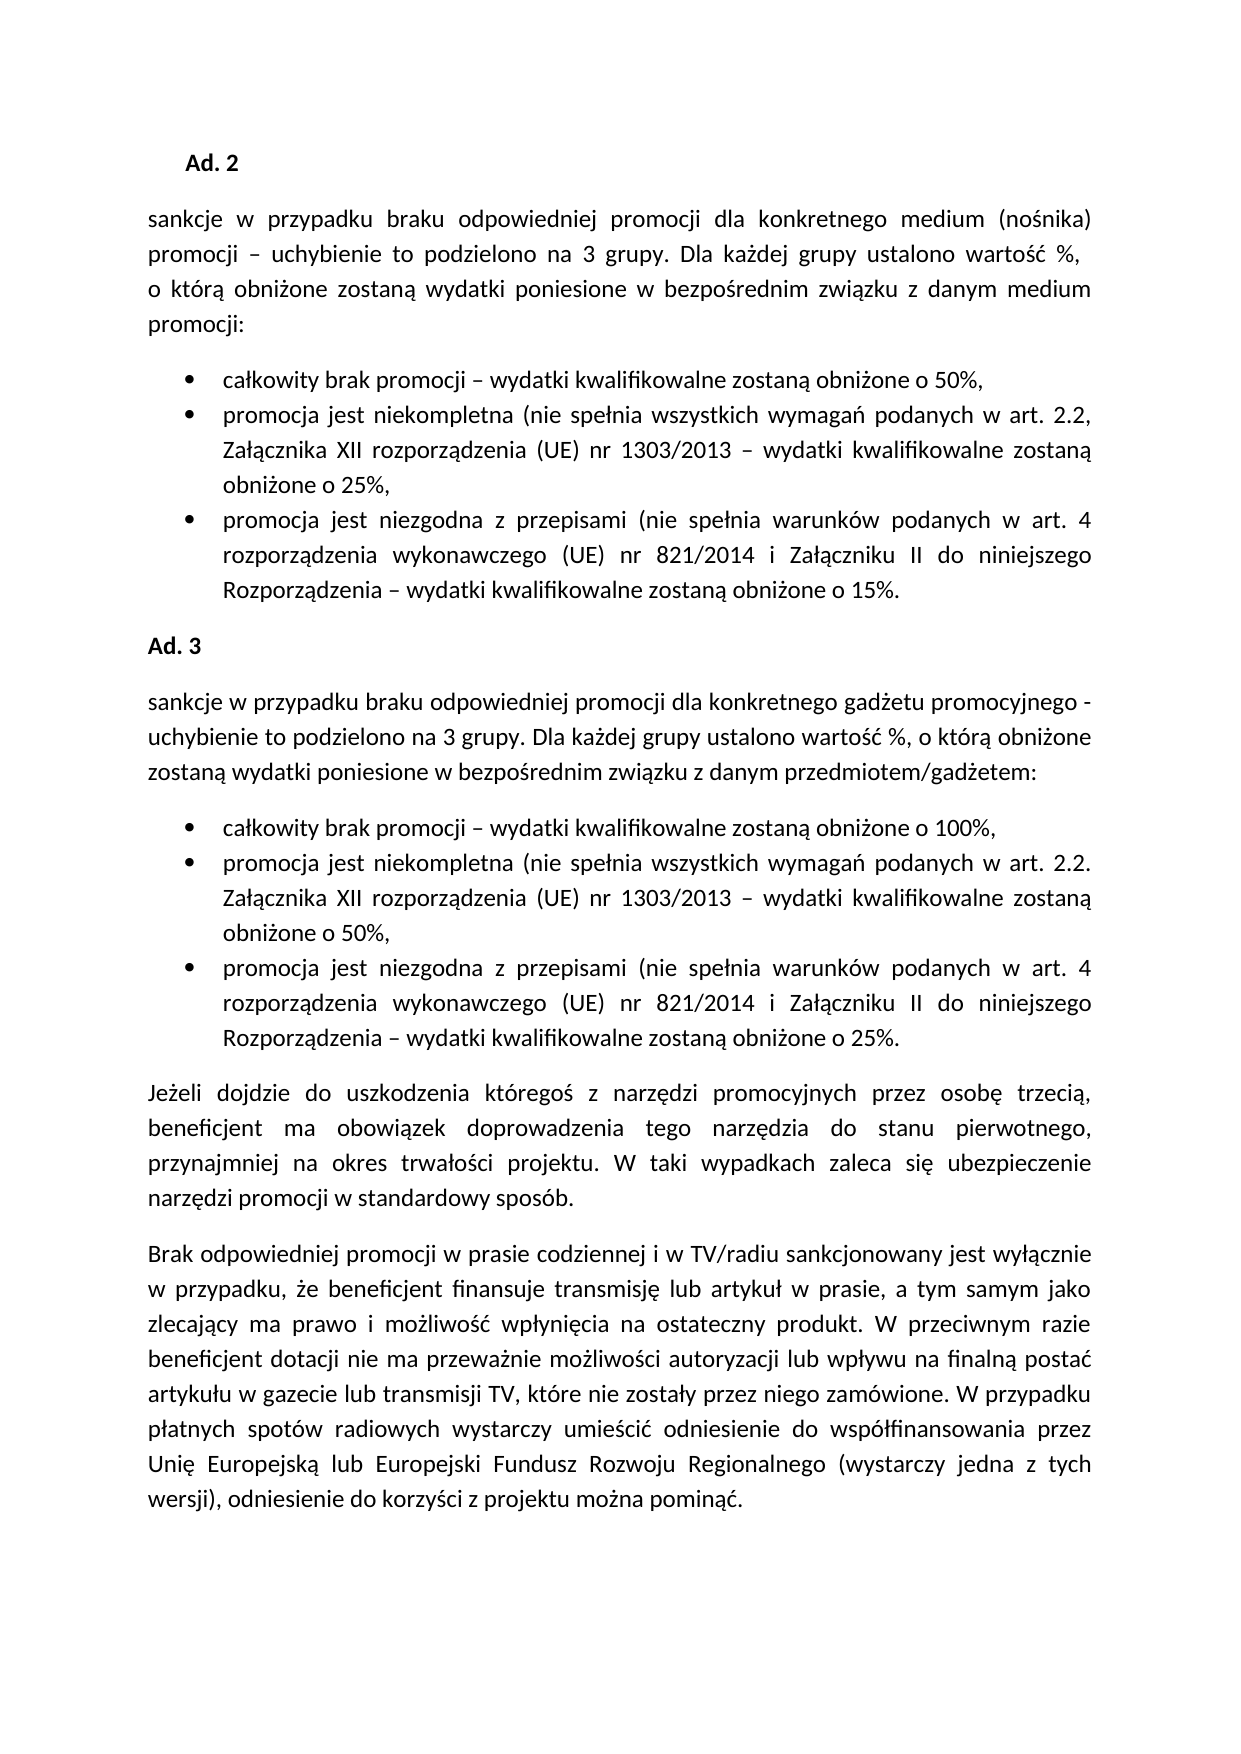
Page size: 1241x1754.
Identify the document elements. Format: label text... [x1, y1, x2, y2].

list całkowity brak promocji – wydatki kwalifikowalne zostaną obniżone o 50%, [185, 364, 1093, 395]
text Brak odpowiedniej promocji w prasie codziennej i w TV/radiu sankcjonowany jest wyłącznie w przypadku, że beneficjent finansuje transmisję lub artykuł w prasie, a tym samym jako zlecający ma prawo i możliwość wpłynięcia na ostateczny produkt. W przeciwnym razie beneficjent dotacji nie ma przeważnie możliwości autoryzacji lub wpływu na finalną postać artykułu w gazecie lub transmisji TV, które nie zostały przez niego zamówione. W przypadku płatnych spotów radiowych wystarczy umieścić odniesienie do współfinansowania przez Unię Europejską lub Europejski Fundusz Rozwoju Regionalnego (wystarczy jedna z tych wersji), odniesienie do korzyści z projektu można pominąć. [148, 1238, 1093, 1514]
text Ad. 2 [185, 148, 1093, 178]
list promocja jest niezgodna z przepisami (nie spełnia warunków podanych w art. 4 rozporządzenia wykonawczego (UE) nr 821/2014 i Załączniku II do niniejszego Rozporządzenia – wydatki kwalifikowalne zostaną obniżone o 25%. [185, 952, 1093, 1052]
text Ad. 3 [148, 630, 1093, 661]
list promocja jest niezgodna z przepisami (nie spełnia warunków podanych w art. 4 rozporządzenia wykonawczego (UE) nr 821/2014 i Załączniku II do niniejszego Rozporządzenia – wydatki kwalifikowalne zostaną obniżone o 15%. [185, 504, 1093, 605]
text sankcje w przypadku braku odpowiedniej promocji dla konkretnego medium (nośnika) promocji – uchybienie to podzielono na 3 grupy. Dla każdej grupy ustalono wartość %, o którą obniżone zostaną wydatki poniesione w bezpośrednim związku z danym medium promocji: [148, 203, 1093, 339]
list promocja jest niekompletna (nie spełnia wszystkich wymagań podanych w art. 2.2. Załącznika XII rozporządzenia (UE) nr 1303/2013 – wydatki kwalifikowalne zostaną obniżone o 50%, [185, 847, 1093, 947]
text sankcje w przypadku braku odpowiedniej promocji dla konkretnego gadżetu promocyjnego - uchybienie to podzielono na 3 grupy. Dla każdej grupy ustalono wartość %, o którą obniżone zostaną wydatki poniesione w bezpośrednim związku z danym przedmiotem/gadżetem: [148, 686, 1093, 786]
list całkowity brak promocji – wydatki kwalifikowalne zostaną obniżone o 100%, [185, 812, 1093, 842]
list promocja jest niekompletna (nie spełnia wszystkich wymagań podanych w art. 2.2, Załącznika XII rozporządzenia (UE) nr 1303/2013 – wydatki kwalifikowalne zostaną obniżone o 25%, [185, 399, 1093, 500]
text Jeżeli dojdzie do uszkodzenia któregoś z narzędzi promocyjnych przez osobę trzecią, beneficjent ma obowiązek doprowadzenia tego narzędzia do stanu pierwotnego, przynajmniej na okres trwałości projektu. W taki wypadkach zaleca się ubezpieczenie narzędzi promocji w standardowy sposób. [148, 1078, 1093, 1213]
